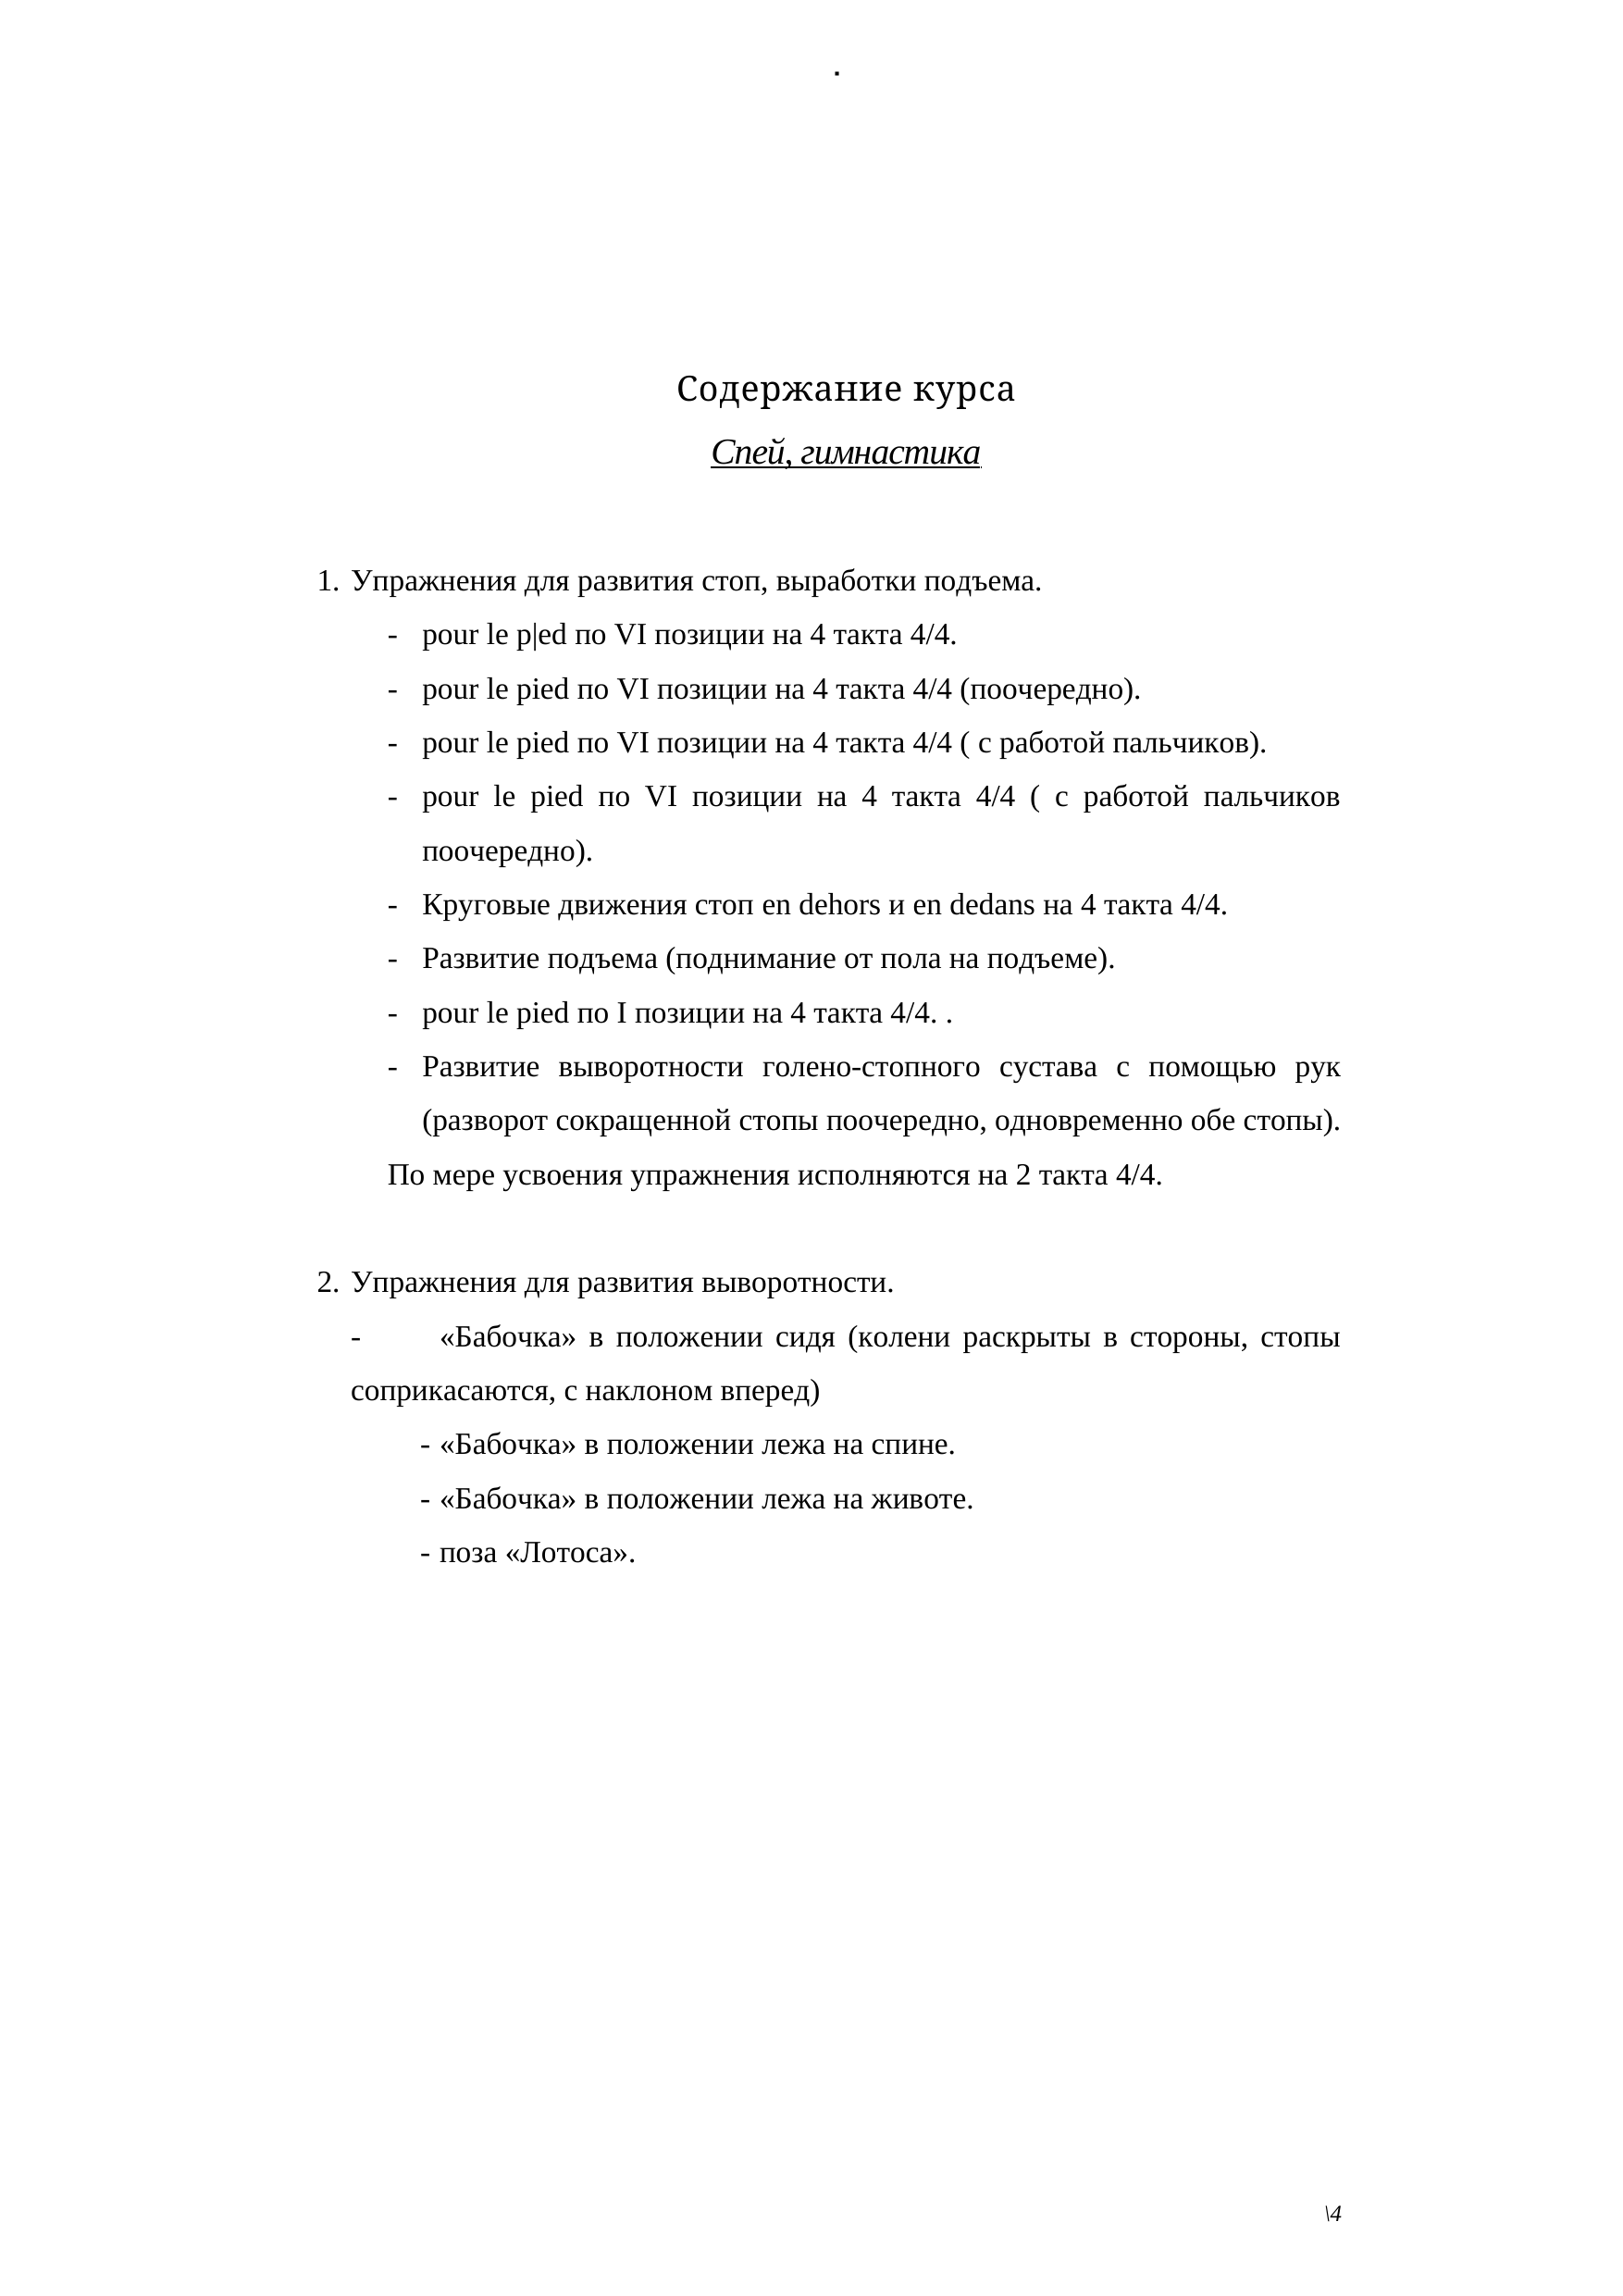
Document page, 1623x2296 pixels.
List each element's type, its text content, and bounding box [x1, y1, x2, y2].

list «Бабочка» в положении лежа на спине. [420, 1411, 1342, 1465]
list Развитие подъема (поднимание от пола на подъеме). [387, 925, 1342, 979]
text 1. Упражнения для развития стоп, выработки подъема. [316, 548, 1342, 602]
list pour le p|ed по VI позиции на 4 такта 4/4. [387, 602, 1342, 655]
list поза «Лотоса». [420, 1520, 1342, 1573]
list pour le pied по VI позиции на 4 такта 4/4 ( с работой пальчиков). [387, 710, 1342, 763]
list Круговые движения стоп en dehors и en dedans на 4 такта 4/4. [387, 872, 1342, 925]
text По мере усвоения упражнения исполняются на 2 такта 4/4. [387, 1141, 1342, 1196]
list «Бабочка» в положении лежа на животе. [420, 1465, 1342, 1520]
list pour le pied по VI позиции на 4 такта 4/4 ( с работой пальчиков поочередно). [387, 763, 1342, 872]
list «Бабочка» в положении сидя (колени раскрыты в стороны, стопы соприкасаются, с наклоном вперед) [351, 1303, 1342, 1411]
text Спей, гимнастика [351, 430, 1342, 472]
list pour le pied по I позиции на 4 такта 4/4. . [387, 979, 1342, 1034]
text 2. Упражнения для развития выворотности. [316, 1249, 1342, 1303]
list Развитие выворотности голено-стопного сустава с помощью рук (разворот сокращенной стопы поочередно, одновременно обе стопы). [387, 1034, 1342, 1141]
list pour le pied по VI позиции на 4 такта 4/4 (поочередно). [387, 655, 1342, 710]
text Содержание курса [351, 364, 1342, 411]
